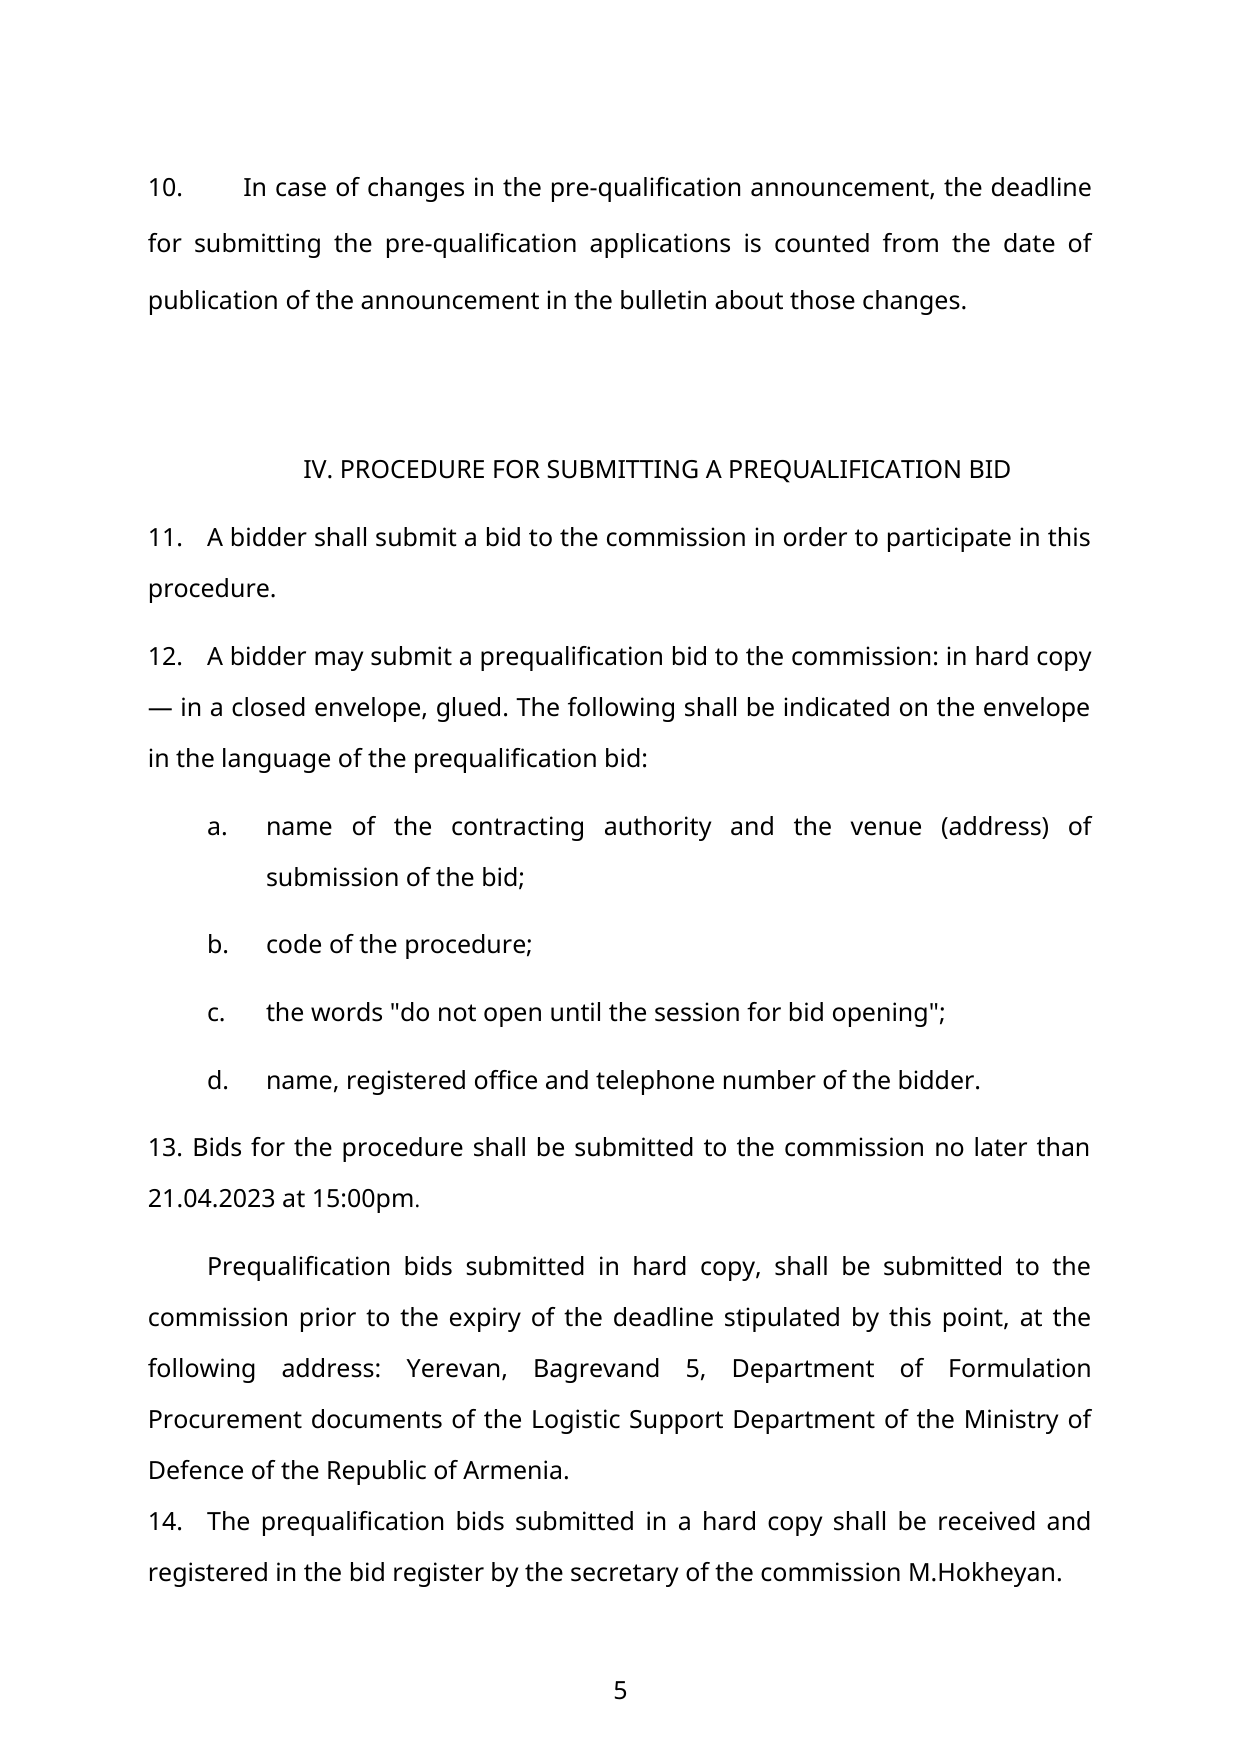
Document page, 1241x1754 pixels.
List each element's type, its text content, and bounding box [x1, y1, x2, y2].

text a. name of the contracting authority and the venue (address) of submission of the bid; [207, 808, 1092, 893]
text IV. PROCEDURE FOR SUBMITTING A PREQUALIFICATION BID [148, 452, 1092, 486]
text 14. The prequalification bids submitted in a hard copy shall be received and registered in the bid register by the secretary of the commission M.Hokheyan. [148, 1504, 1092, 1589]
text 10. In case of changes in the pre-qualification announcement, the deadline for submitting the pre-qualification applications is counted from the date of publication of the announcement in the bulletin about those changes. [148, 148, 1092, 316]
text 11. A bidder shall submit a bid to the commission in order to participate in this procedure. [148, 519, 1092, 605]
text c. the words "do not open until the session for bid opening"; [207, 994, 1092, 1029]
text 13. Bids for the procedure shall be submitted to the commission no later than 21.04.2023 at 15:00pm. [148, 1130, 1092, 1215]
text d. name, registered office and telephone number of the bidder. [207, 1062, 1092, 1096]
text 12. A bidder may submit a prequalification bid to the commission: in hard copy — in a closed envelope, glued. The following shall be indicated on the envelope in the language of the prequalification bid: [148, 638, 1092, 774]
text b. code of the procedure; [207, 927, 1092, 961]
text Prequalification bids submitted in hard copy, shall be submitted to the commission prior to the expiry of the deadline stipulated by this point, at the following address: Yerevan, Bagrevand 5, Department of Formulation Procurement documents of the Logistic Support Department of the Ministry of Defence of the Republic of Armenia. [148, 1249, 1092, 1487]
